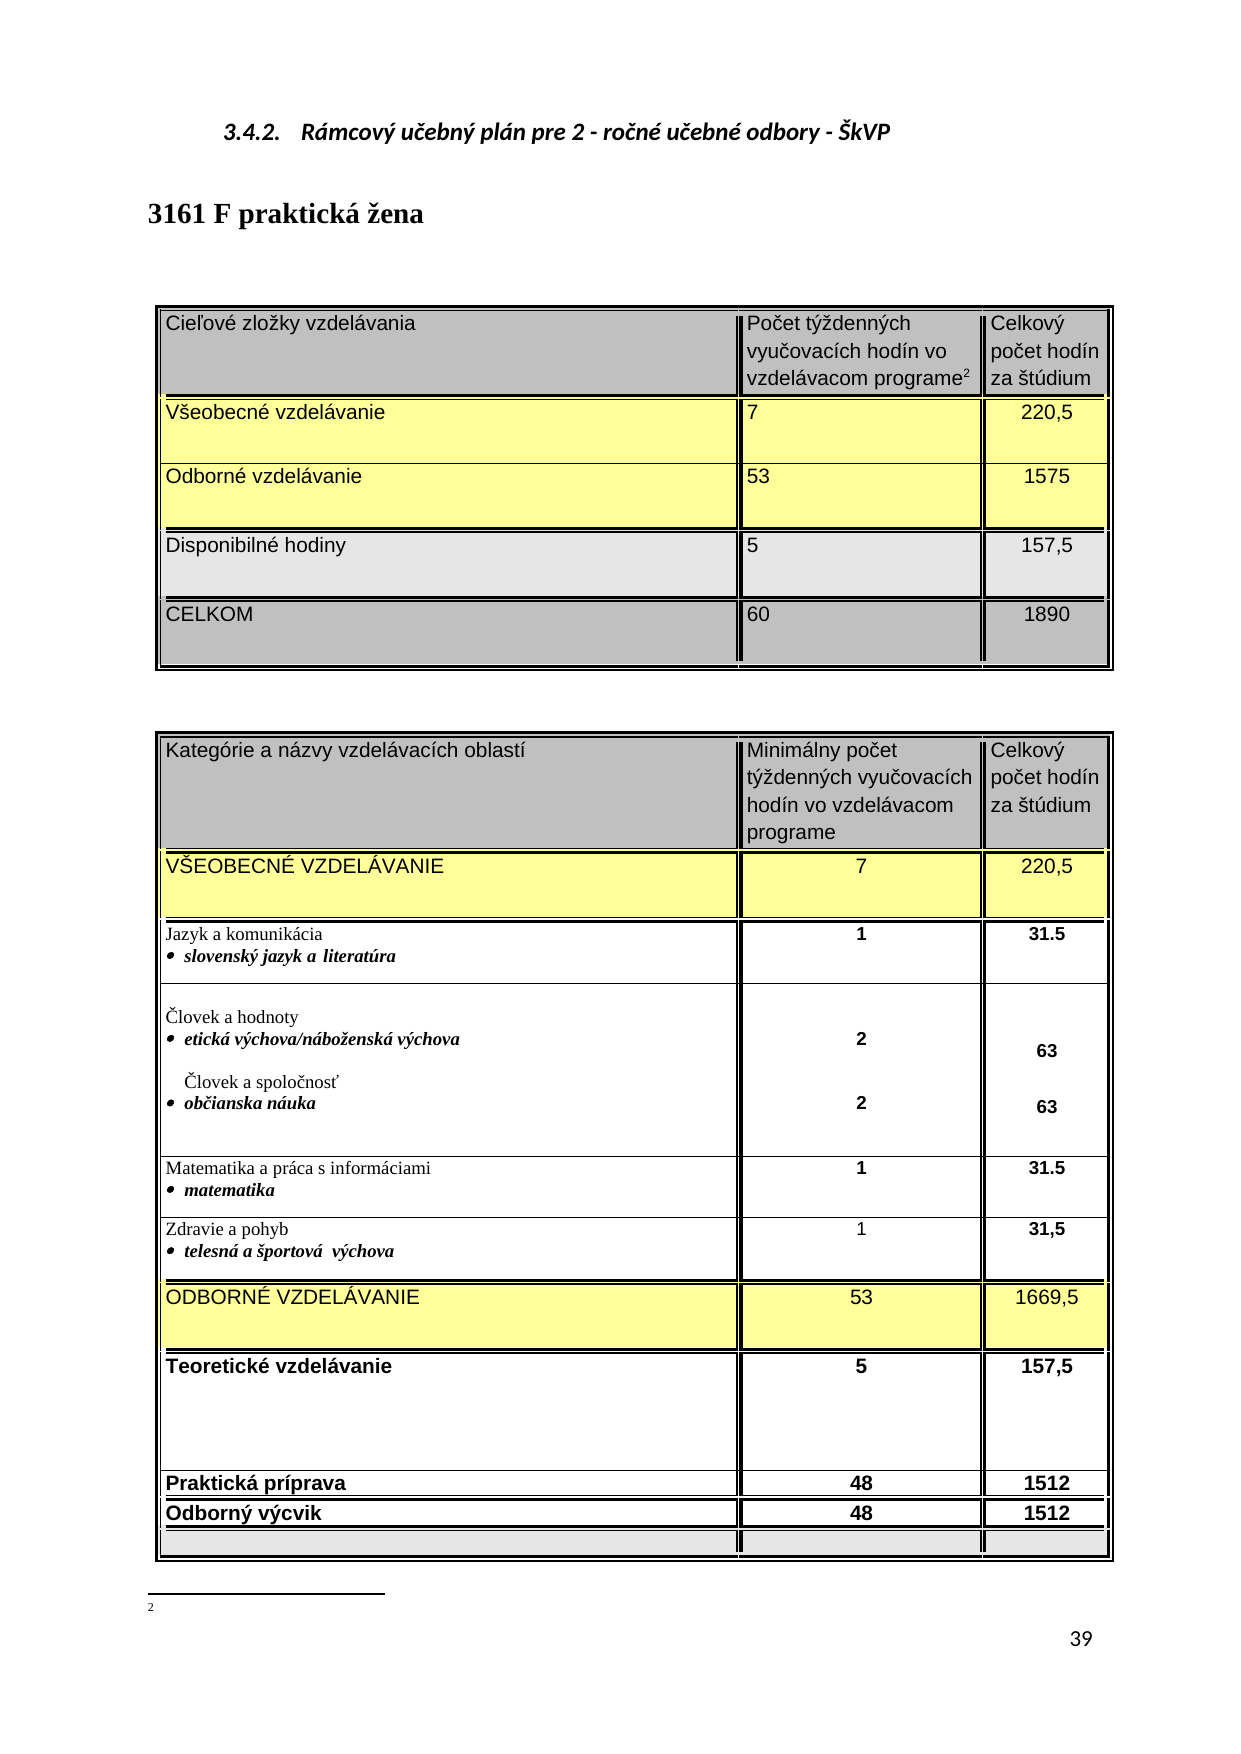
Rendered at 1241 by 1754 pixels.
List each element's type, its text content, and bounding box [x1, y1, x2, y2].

table_header Cieľové zložky vzdelávania [158, 308, 739, 394]
table_cell 1575 [986, 464, 1107, 527]
table_cell CELKOM [158, 596, 739, 664]
table_cell 5 [743, 1354, 980, 1470]
table_cell 31,5 [986, 1218, 1107, 1278]
table_cell 63 63 [986, 984, 1107, 1156]
table_cell Odborné vzdelávanie [161, 464, 736, 527]
table_cell [158, 1525, 739, 1555]
table_cell 1 [743, 923, 980, 983]
table_cell 157,5 [983, 1348, 1110, 1470]
table_cell 7 [743, 854, 980, 917]
table_cell Matematika a práca s informáciami matematika [161, 1157, 736, 1217]
table_cell 1 [743, 1157, 980, 1217]
text 3161 F praktická žena [148, 196, 1092, 230]
table_cell Človek a hodnoty etická výchova/náboženská výchova Človek a spoločnosť občianska náuka [161, 984, 736, 1156]
table_cell 7 [743, 400, 980, 463]
table_cell Teoretické vzdelávanie [158, 1348, 739, 1470]
table_cell 5 [743, 533, 980, 596]
table_cell 1890 [983, 596, 1110, 664]
table_cell Disponibilné hodiny [158, 527, 739, 596]
table_cell Praktická príprava [161, 1471, 736, 1495]
table_cell 220,5 [983, 394, 1110, 463]
table_cell Všeobecné vzdelávanie [158, 848, 739, 917]
table_cell 31.5 [986, 1157, 1107, 1217]
table_cell 48 [743, 1501, 980, 1525]
table_cell Odborné vzdelávanie [158, 1279, 739, 1347]
table_cell Zdravie a pohyb telesná a športová výchova [161, 1218, 736, 1278]
table_cell 53 [743, 464, 980, 527]
table_header Kategórie a názvy vzdelávacích oblastí [158, 734, 739, 848]
table_cell Odborný výcvik [158, 1495, 739, 1525]
list Rámcový učebný plán pre 2 - ročné učebné odbory - ŠkVP [223, 116, 1092, 146]
table_cell 1669,5 [983, 1279, 1110, 1347]
table_cell 157,5 [983, 527, 1110, 596]
table_cell 60 [739, 596, 983, 664]
table_header Minimálny počet týždenných vyučovacích hodín vo vzdelávacom programe [739, 734, 983, 848]
table_cell Jazyk a komunikácia slovenský jazyk a literatúra [158, 917, 739, 983]
table_header Celkový počet hodín za štúdium [983, 311, 1107, 394]
table_cell 48 [743, 1471, 980, 1495]
table_cell Všeobecné vzdelávanie [158, 394, 739, 463]
table_cell 53 [743, 1285, 980, 1347]
table_cell 2 2 [743, 984, 980, 1156]
table_cell 1 [743, 1218, 980, 1278]
table_cell [739, 1525, 983, 1555]
table_cell 31.5 [983, 917, 1110, 983]
table_cell 1512 [986, 1471, 1107, 1495]
table_header Počet týždenných vyučovacích hodín vo vzdelávacom programe [739, 308, 983, 394]
table_cell 220,5 [983, 848, 1110, 917]
table_cell 1512 [983, 1495, 1110, 1525]
table_cell [983, 1525, 1110, 1555]
table_header Celkový počet hodín za štúdium [983, 738, 1107, 848]
